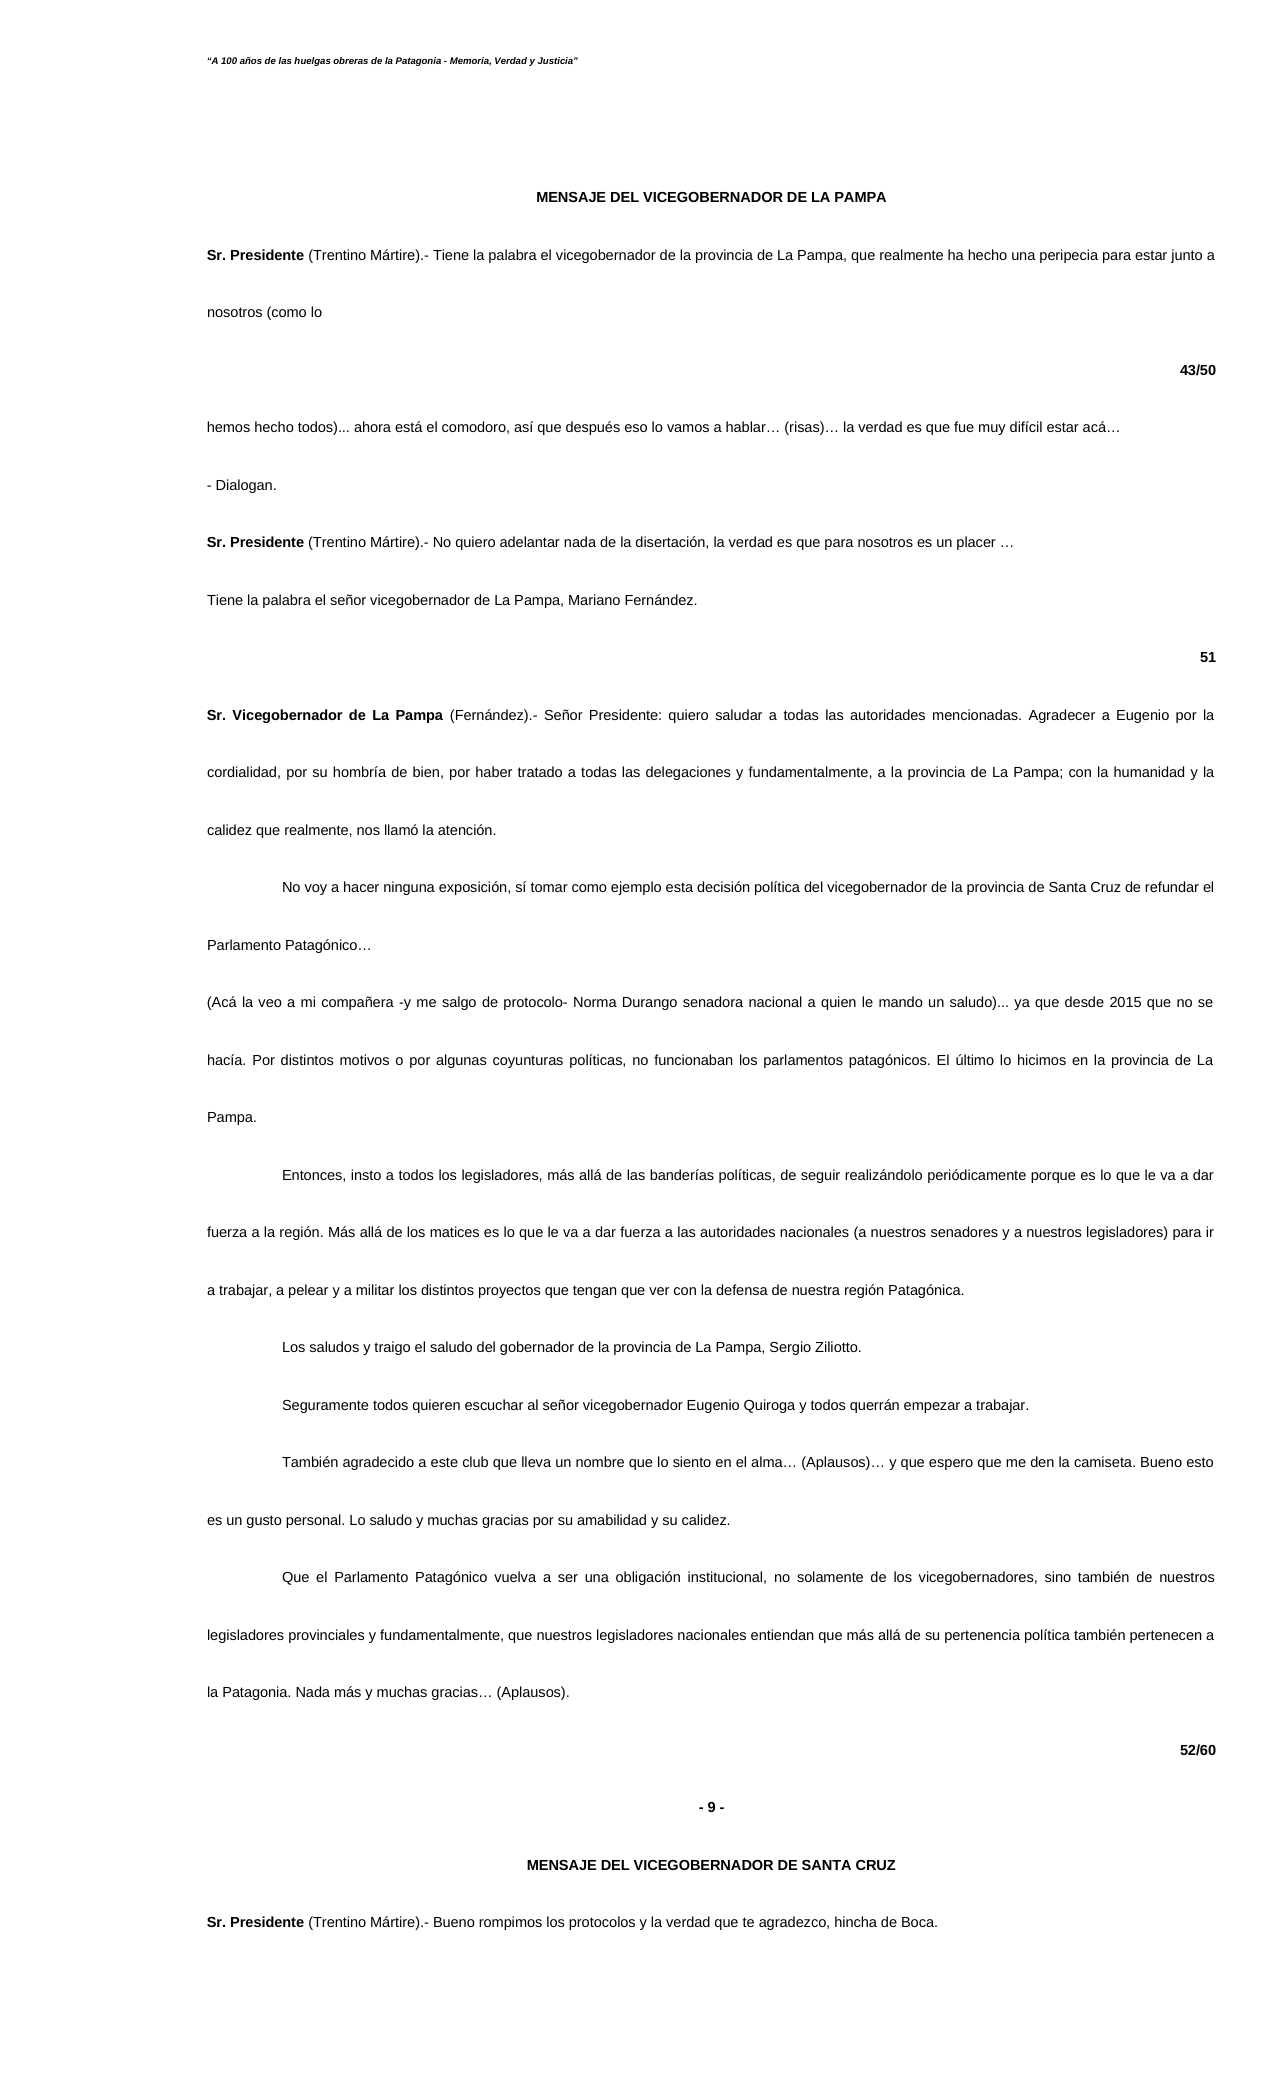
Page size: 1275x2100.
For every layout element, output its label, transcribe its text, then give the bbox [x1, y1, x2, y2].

text hemos hecho todos)... ahora está el comodoro, así que después eso lo vamos a hablar… (risas)… la verdad es que fue muy difícil estar acá… [207, 407, 1216, 436]
text No voy a hacer ninguna exposición, sí tomar como ejemplo esta decisión política del vicegobernador de la provincia de Santa Cruz de refundar el Parlamento Patagónico… [207, 867, 1216, 953]
text Que el Parlamento Patagónico vuelva a ser una obligación institucional, no solamente de los vicegobernadores, sino también de nuestros legisladores provinciales y fundamentalmente, que nuestros legisladores nacionales entiendan que más allá de su pertenencia política también pertenecen a la Patagonia. Nada más y muchas gracias… (Aplausos). [207, 1557, 1216, 1701]
text Seguramente todos quieren escuchar al señor vicegobernador Eugenio Quiroga y todos querrán empezar a trabajar. [207, 1385, 1216, 1413]
text MENSAJE DEL VICEGOBERNADOR DE SANTA CRUZ [207, 1845, 1216, 1873]
text 43/50 [207, 350, 1216, 378]
text Entonces, insto a todos los legisladores, más allá de las banderías políticas, de seguir realizándolo periódicamente porque es lo que le va a dar fuerza a la región. Más allá de los matices es lo que le va a dar fuerza a las autoridades nacionales (a nuestros senadores y a nuestros legisladores) para ir a trabajar, a pelear y a militar los distintos proyectos que tengan que ver con la defensa de nuestra región Patagónica. [207, 1155, 1216, 1298]
text - Dialogan. [207, 465, 1216, 493]
text Los saludos y traigo el saludo del gobernador de la provincia de La Pampa, Sergio Ziliotto. [207, 1327, 1216, 1356]
text También agradecido a este club que lleva un nombre que lo siento en el alma… (Aplausos)… y que espero que me den la camiseta. Bueno esto es un gusto personal. Lo saludo y muchas gracias por su amabilidad y su calidez. [207, 1442, 1216, 1528]
text Sr. Presidente (Trentino Mártire).- No quiero adelantar nada de la disertación, la verdad es que para nosotros es un placer … [207, 522, 1216, 551]
text 51 [207, 637, 1216, 666]
text 52/60 [207, 1730, 1216, 1758]
text Sr. Presidente (Trentino Mártire).- Bueno rompimos los protocolos y la verdad que te agradezco, hincha de Boca. [207, 1902, 1216, 1931]
text (Acá la veo a mi compañera -y me salgo de protocolo- Norma Durango senadora nacional a quien le mando un saludo)... ya que desde 2015 que no se hacía. Por distintos motivos o por algunas coyunturas políticas, no funcionaban los parlamentos patagónicos. El último lo hicimos en la provincia de La Pampa. [207, 982, 1216, 1126]
text MENSAJE DEL VICEGOBERNADOR DE LA PAMPA [207, 177, 1216, 206]
text - 9 - [207, 1787, 1216, 1816]
text Sr. Vicegobernador de La Pampa (Fernández).- Señor Presidente: quiero saludar a todas las autoridades mencionadas. Agradecer a Eugenio por la cordialidad, por su hombría de bien, por haber tratado a todas las delegaciones y fundamentalmente, a la provincia de La Pampa; con la humanidad y la calidez que realmente, nos llamó la atención. [207, 695, 1216, 838]
text Sr. Presidente (Trentino Mártire).- Tiene la palabra el vicegobernador de la provincia de La Pampa, que realmente ha hecho una peripecia para estar junto a nosotros (como lo [207, 235, 1216, 321]
text Tiene la palabra el señor vicegobernador de La Pampa, Mariano Fernández. [207, 580, 1216, 608]
